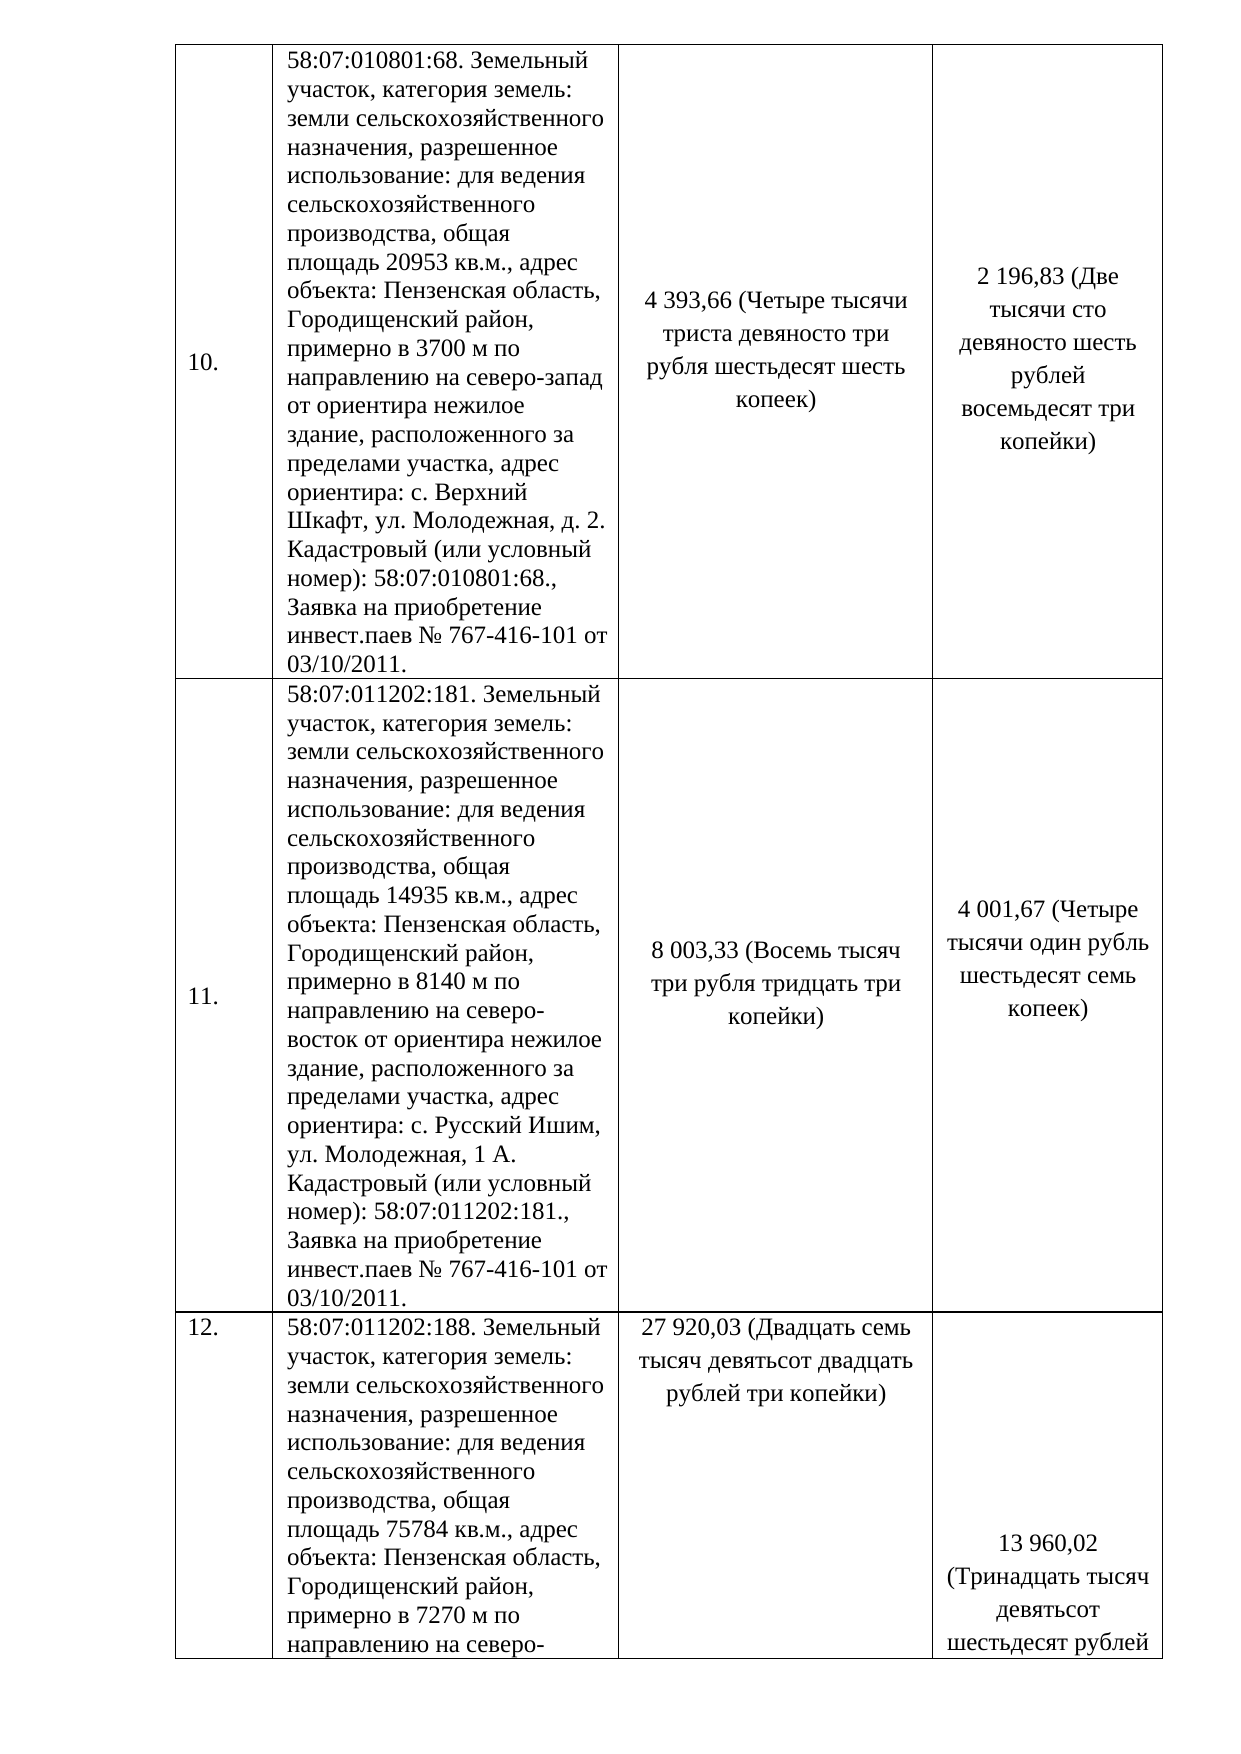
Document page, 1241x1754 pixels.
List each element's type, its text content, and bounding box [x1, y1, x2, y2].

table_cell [933, 1313, 1162, 1657]
table_cell 58:07:010801:68. Земельный участок, категория земель: земли сельскохозяйственного назначения, разрешенное использование: для ведения сельскохозяйственного производства, общая площадь 20953 кв.м., адрес объекта: Пензенская область, Городищенский район, примерно в 3700 м по направлению на северо-запад от ориентира нежилое здание, расположенного за пределами участка, адрес ориентира: с. Верхний Шкафт, ул. Молодежная, д. 2. Кадастровый (или условный номер): 58:07:010801:68., Заявка на приобретение инвест.паев № 767-416-101 от 03/10/2011. [273, 45, 618, 678]
table_cell [176, 45, 272, 678]
table_cell 58:07:011202:181. Земельный участок, категория земель: земли сельскохозяйственного назначения, разрешенное использование: для ведения сельскохозяйственного производства, общая площадь 14935 кв.м., адрес объекта: Пензенская область, Городищенский район, примерно в 8140 м по направлению на северо-восток от ориентира нежилое здание, расположенного за пределами участка, адрес ориентира: с. Русский Ишим, ул. Молодежная, 1 А. Кадастровый (или условный номер): 58:07:011202:181., Заявка на приобретение инвест.паев № 767-416-101 от 03/10/2011. [273, 679, 618, 1311]
table_cell 4 001,67 (Четыре тысячи один рубль шестьдесят семь копеек) [933, 679, 1162, 1311]
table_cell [619, 1313, 932, 1657]
table_cell 8 003,33 (Восемь тысяч три рубля тридцать три копейки) [619, 679, 932, 1311]
table_cell [176, 1313, 272, 1657]
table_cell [273, 1313, 618, 1657]
table_cell [176, 679, 272, 1311]
table_cell 4 393,66 (Четыре тысячи триста девяносто три рубля шестьдесят шесть копеек) [619, 45, 932, 678]
table_cell 2 196,83 (Две тысячи сто девяносто шесть рублей восемьдесят три копейки) [933, 45, 1162, 678]
